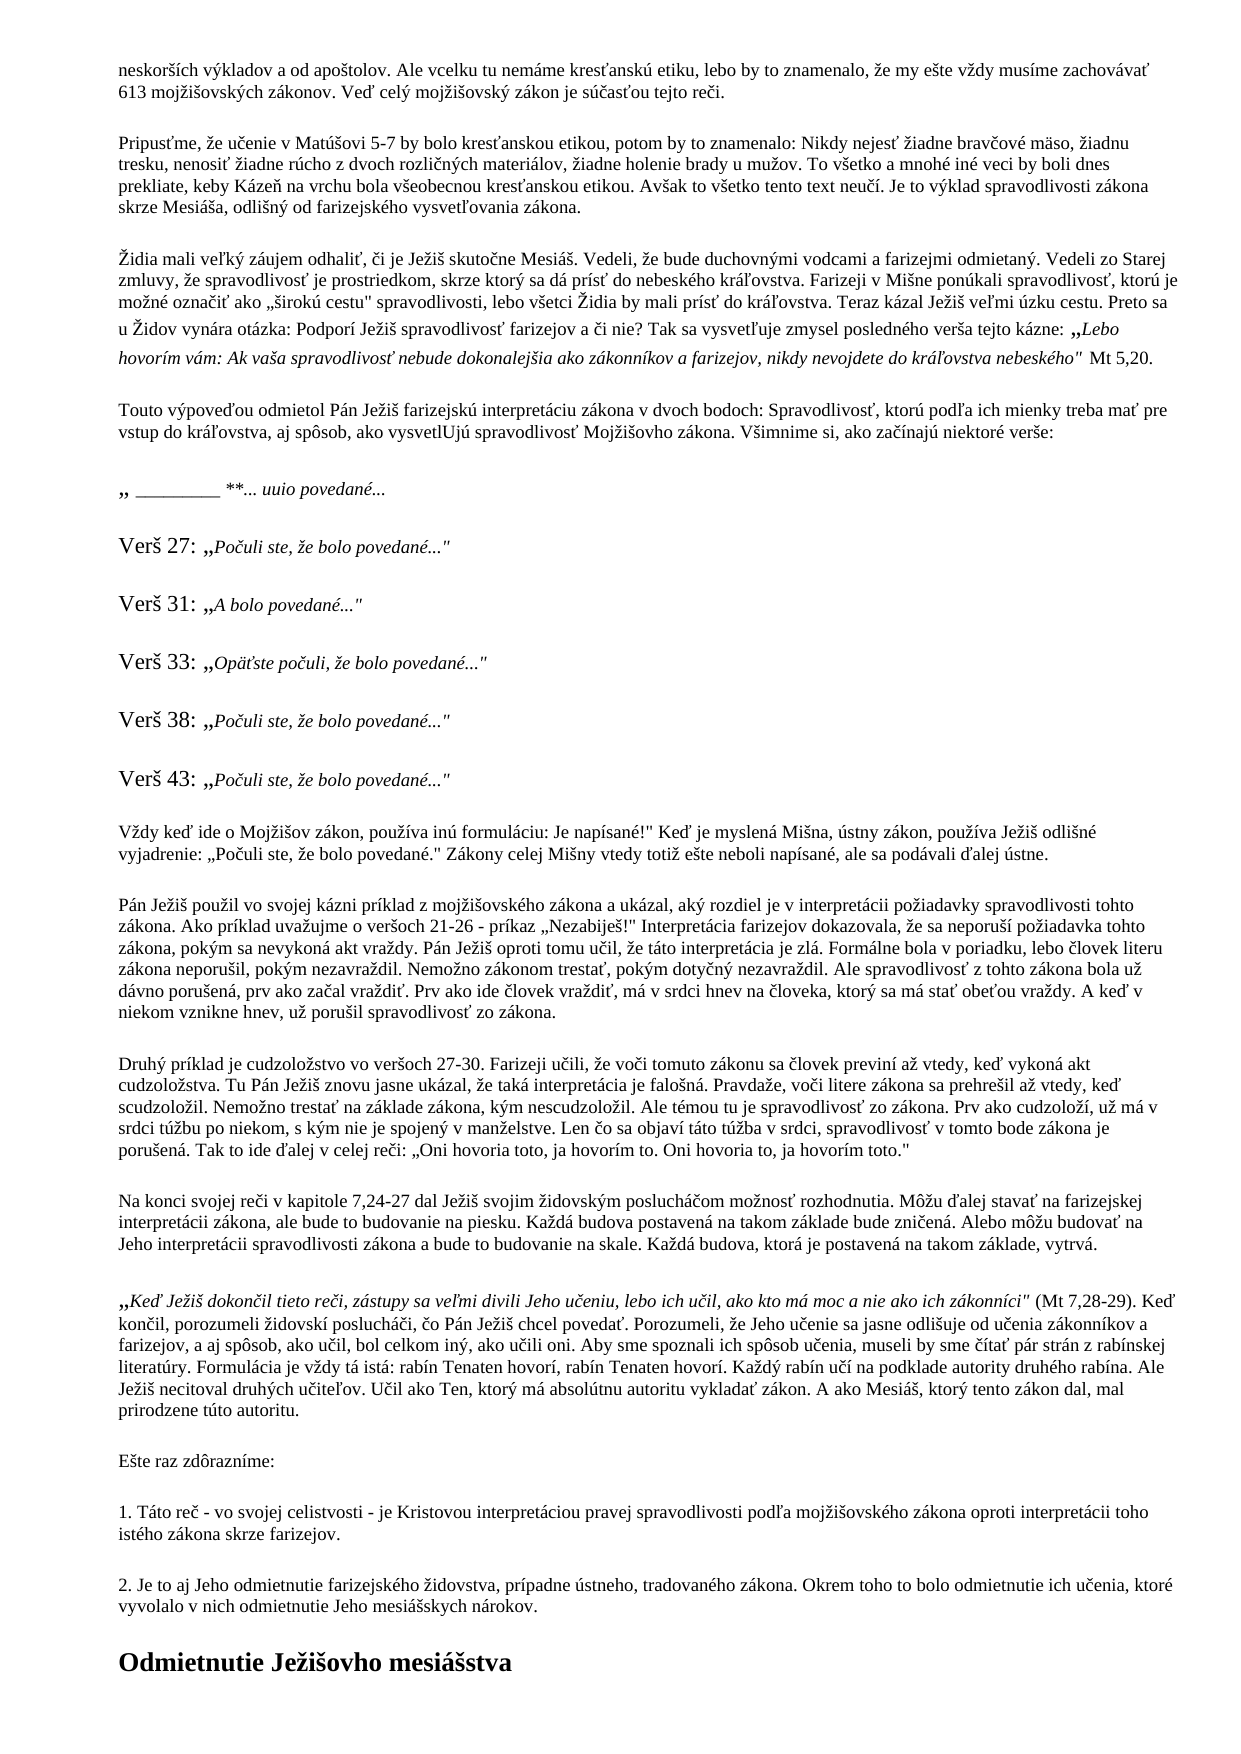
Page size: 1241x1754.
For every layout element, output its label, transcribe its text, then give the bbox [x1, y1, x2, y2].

text Verš 31: „A bolo povedané..." [118, 588, 1181, 617]
text Verš 43: „Počuli ste, že bolo povedané..." [118, 763, 1181, 792]
text Verš 33: „Opäťste počuli, že bolo povedané..." [118, 646, 1181, 675]
text 2. Je to aj Jeho odmietnutie farizejského židovstva, prípadne ústneho, tradovaného zákona. Okrem toho to bolo odmietnutie ich učenia, ktoré vyvolalo v nich odmietnutie Jeho mesiášskych nárokov. [118, 1574, 1181, 1617]
text Verš 38: „Počuli ste, že bolo povedané..." [118, 704, 1181, 733]
text Verš 27: „Počuli ste, že bolo povedané..." [118, 530, 1181, 559]
text Vždy keď ide o Mojžišov zákon, používa inú formuláciu: Je napísané!" Keď je myslená Mišna, ústny zákon, používa Ježiš odlišné vyjadrenie: „Počuli ste, že bolo povedané." Zákony celej Mišny vtedy totiž ešte neboli napísané, ale sa podávali ďalej ústne. [118, 821, 1181, 864]
text Touto výpoveďou odmietol Pán Ježiš farizejskú interpretáciu zákona v dvoch bodoch: Spravodlivosť, ktorú podľa ich mienky treba mať pre vstup do kráľovstva, aj spôsob, ako vysvetlUjú spravodlivosť Mojžišovho zákona. Všimnime si, ako začínajú niektoré verše: [118, 399, 1181, 442]
text Židia mali veľký záujem odhaliť, či je Ježiš skutočne Mesiáš. Vedeli, že bude duchovnými vodcami a farizejmi odmietaný. Vedeli zo Starej zmluvy, že spravodlivosť je prostriedkom, skrze ktorý sa dá prísť do nebeského kráľovstva. Farizeji v Mišne ponúkali spravodlivosť, ktorú je možné označiť ako „širokú cestu" spravodlivosti, lebo všetci Židia by mali prísť do kráľovstva. Teraz kázal Ježiš veľmi úzku cestu. Preto sa u Židov vynára otázka: Podporí Ježiš spravodlivosť farizejov a či nie? Tak sa vysvetľuje zmysel posledného verša tejto kázne: „Lebo hovorím vám: Ak vaša spravodlivosť nebude dokonalejšia ako zákonníkov a farizejov, nikdy nevojdete do kráľovstva nebeského" Mt 5,20. [118, 247, 1181, 369]
text Druhý príklad je cudzoložstvo vo veršoch 27-30. Farizeji učili, že voči tomuto zákonu sa človek previní až vtedy, keď vykoná akt cudzoložstva. Tu Pán Ježiš znovu jasne ukázal, že taká interpretácia je falošná. Pravdaže, voči litere zákona sa prehrešil až vtedy, keď scudzoložil. Nemožno trestať na základe zákona, kým nescudzoložil. Ale témou tu je spravodlivosť zo zákona. Prv ako cudzoloží, už má v srdci túžbu po niekom, s kým nie je spojený v manželstve. Len čo sa objaví táto túžba v srdci, spravodlivosť v tomto bode zákona je porušená. Tak to ide ďalej v celej reči: „Oni hovoria toto, ja hovorím to. Oni hovoria to, ja hovorím toto." [118, 1052, 1181, 1160]
text „ _________ **... uuio povedané... [118, 472, 1181, 500]
text Pán Ježiš použil vo svojej kázni príklad z mojžišovského zákona a ukázal, aký rozdiel je v interpretácii požiadavky spravodlivosti tohto zákona. Ako príklad uvažujme o veršoch 21-26 - príkaz „Nezabiješ!" Interpretácia farizejov dokazovala, že sa neporuší požiadavka tohto zákona, pokým sa nevykoná akt vraždy. Pán Ježiš oproti tomu učil, že táto interpretácia je zlá. Formálne bola v poriadku, lebo človek literu zákona neporušil, pokým nezavraždil. Nemožno zákonom trestať, pokým dotyčný nezavraždil. Ale spravodlivosť z tohto zákona bola už dávno porušená, prv ako začal vraždiť. Prv ako ide človek vraždiť, má v srdci hnev na človeka, ktorý sa má stať obeťou vraždy. A keď v niekom vznikne hnev, už porušil spravodlivosť zo zákona. [118, 894, 1181, 1023]
text Odmietnutie Ježišovho mesiášstva [118, 1646, 1181, 1677]
text 1. Táto reč - vo svojej celistvosti - je Kristovou interpretáciou pravej spravodlivosti podľa mojžišovského zákona oproti interpretácii toho istého zákona skrze farizejov. [118, 1501, 1181, 1544]
text „Keď Ježiš dokončil tieto reči, zástupy sa veľmi divili Jeho učeniu, lebo ich učil, ako kto má moc a nie ako ich zákonníci" (Mt 7,28-29). Keď končil, porozumeli židovskí poslucháči, čo Pán Ježiš chcel povedať. Porozumeli, že Jeho učenie sa jasne odlišuje od učenia zákonníkov a farizejov, a aj spôsob, ako učil, bol celkom iný, ako učili oni. Aby sme spoznali ich spôsob učenia, museli by sme čítať pár strán z rabínskej literatúry. Formulácia je vždy tá istá: rabín Tenaten hovorí, rabín Tenaten hovorí. Každý rabín učí na podklade autority druhého rabína. Ale Ježiš necitoval druhých učiteľov. Učil ako Ten, ktorý má absolútnu autoritu vykladať zákon. A ako Mesiáš, ktorý tento zákon dal, mal prirodzene túto autoritu. [118, 1284, 1181, 1421]
text Ešte raz zdôrazníme: [118, 1450, 1181, 1472]
text Pripusťme, že učenie v Matúšovi 5-7 by bolo kresťanskou etikou, potom by to znamenalo: Nikdy nejesť žiadne bravčové mäso, žiadnu tresku, nenosiť žiadne rúcho z dvoch rozličných materiálov, žiadne holenie brady u mužov. To všetko a mnohé iné veci by boli dnes prekliate, keby Kázeň na vrchu bola všeobecnou kresťanskou etikou. Avšak to všetko tento text neučí. Je to výklad spravodlivosti zákona skrze Mesiáša, odlišný od farizejského vysvetľovania zákona. [118, 132, 1181, 218]
text Na konci svojej reči v kapitole 7,24-27 dal Ježiš svojim židovským poslucháčom možnosť rozhodnutia. Môžu ďalej stavať na farizejskej interpretácii zákona, ale bude to budovanie na piesku. Každá budova postavená na takom základe bude zničená. Alebo môžu budovať na Jeho interpretácii spravodlivosti zákona a bude to budovanie na skale. Každá budova, ktorá je postavená na takom základe, vytrvá. [118, 1190, 1181, 1254]
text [118, 59, 1181, 102]
